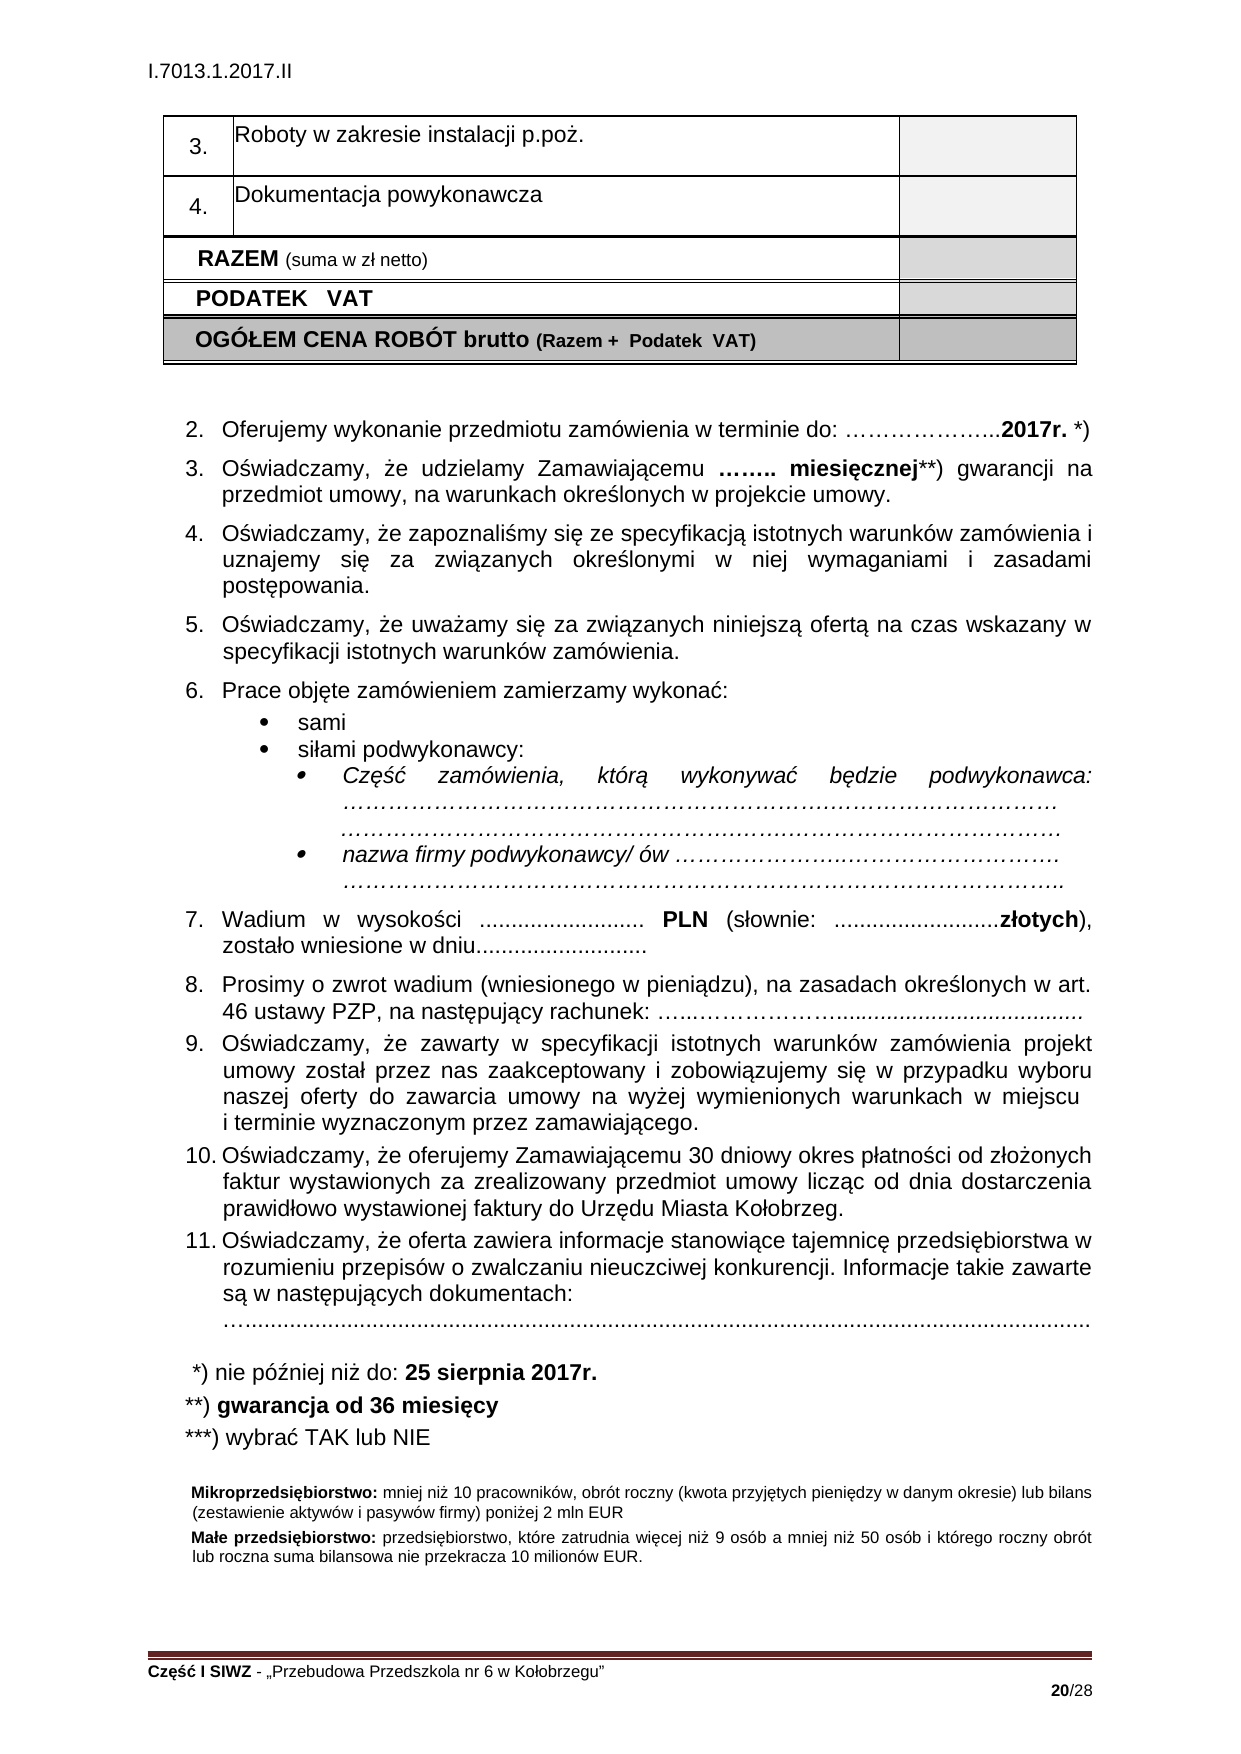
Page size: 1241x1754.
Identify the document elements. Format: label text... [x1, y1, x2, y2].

table_cell [900, 177, 1076, 235]
text Małe przedsiębiorstwo: przedsiębiorstwo, które zatrudnia więcej niż 9 osób a mniej niż 50 osób i którego roczny obrót lub roczna suma bilansowa nie przekracza 10 milionów EUR. [191, 1528, 1092, 1566]
text Mikroprzedsiębiorstwo: mniej niż 10 pracowników, obrót roczny (kwota przyjętych pieniędzy w danym okresie) lub bilans (zestawienie aktywów i pasywów firmy) poniżej 2 mln EUR [191, 1483, 1092, 1522]
list Oświadczamy, że oferta zawiera informacje stanowiące tajemnicę przedsiębiorstwa w rozumieniu przepisów o zwalczaniu nieuczciwej konkurencji. Informacje takie zawarte są w następujących dokumentach: [185, 1227, 1092, 1306]
table_cell 3. [164, 117, 233, 175]
table_cell [900, 117, 1076, 175]
table_cell [900, 319, 1076, 360]
list …………………………………………….…….……………………………… [340, 814, 1092, 841]
table_cell PODATEK VAT [164, 283, 899, 314]
list Oświadczamy, że oferujemy Zamawiającemu 30 dniowy okres płatności od złożonych faktur wystawionych za zrealizowany przedmiot umowy licząc od dnia dostarczenia prawidłowo wystawionej faktury do Urzędu Miasta Kołobrzeg. [185, 1142, 1092, 1221]
list sami [260, 709, 1092, 736]
text **) gwarancja od 36 miesięcy [185, 1392, 1092, 1418]
table_cell Roboty w zakresie instalacji p.poż. [234, 117, 899, 175]
text ***) wybrać TAK lub NIE [185, 1424, 1092, 1451]
text *) nie później niż do: 25 sierpnia 2017r. [192, 1359, 1092, 1385]
list Oświadczamy, że zapoznaliśmy się ze specyfikacją istotnych warunków zamówienia i uznajemy się za związanych określonymi w niej wymaganiami i zasadami postępowania. [185, 520, 1092, 599]
list Oświadczamy, że uważamy się za związanych niniejszą ofertą na czas wskazany w specyfikacji istotnych warunków zamówienia. [185, 611, 1092, 664]
table_cell Dokumentacja powykonawcza [234, 177, 899, 235]
list siłami podwykonawcy: [260, 736, 1092, 762]
list Prosimy o zwrot wadium (wniesionego w pieniądzu), na zasadach określonych w art. 46 ustawy PZP, na następujący rachunek: …...………………....................................... [185, 971, 1092, 1024]
table_cell OGÓŁEM CENA ROBÓT brutto (Razem + Podatek VAT) [164, 319, 899, 360]
list nazwa firmy podwykonawcy/ ów …………………..………………………. [295, 841, 1092, 867]
list Wadium w wysokości .......................... PLN (słownie: ..........................złotych), zostało wniesione w dniu........................... [185, 906, 1092, 959]
list Prace objęte zamówieniem zamierzamy wykonać: [185, 677, 1092, 703]
table_cell [900, 238, 1076, 278]
list Oświadczamy, że udzielamy Zamawiającemu …….. miesięcznej**) gwarancji na przedmiot umowy, na warunkach określonych w projekcie umowy. [185, 454, 1092, 507]
text …..................................................................................................................................... [222, 1306, 1092, 1333]
list Oświadczamy, że zawarty w specyfikacji istotnych warunków zamówienia projekt umowy został przez nas zaakceptowany i zobowiązujemy się w przypadku wyboru naszej oferty do zawarcia umowy na wyżej wymienionych warunkach w miejscu i terminie wyznaczonym przez zamawiającego. [185, 1030, 1092, 1136]
table_cell 4. [164, 177, 233, 235]
list Część zamówienia, którą wykonywać będzie podwykonawca: ……………………………………………………….………………………… [295, 762, 1092, 814]
table_cell RAZEM (suma w zł netto) [164, 238, 899, 278]
table_cell [900, 283, 1076, 314]
list Oferujemy wykonanie przedmiotu zamówienia w terminie do: ………………...2017r. *) [185, 416, 1092, 442]
list ………………………………………………………………………………….. [342, 867, 1092, 894]
